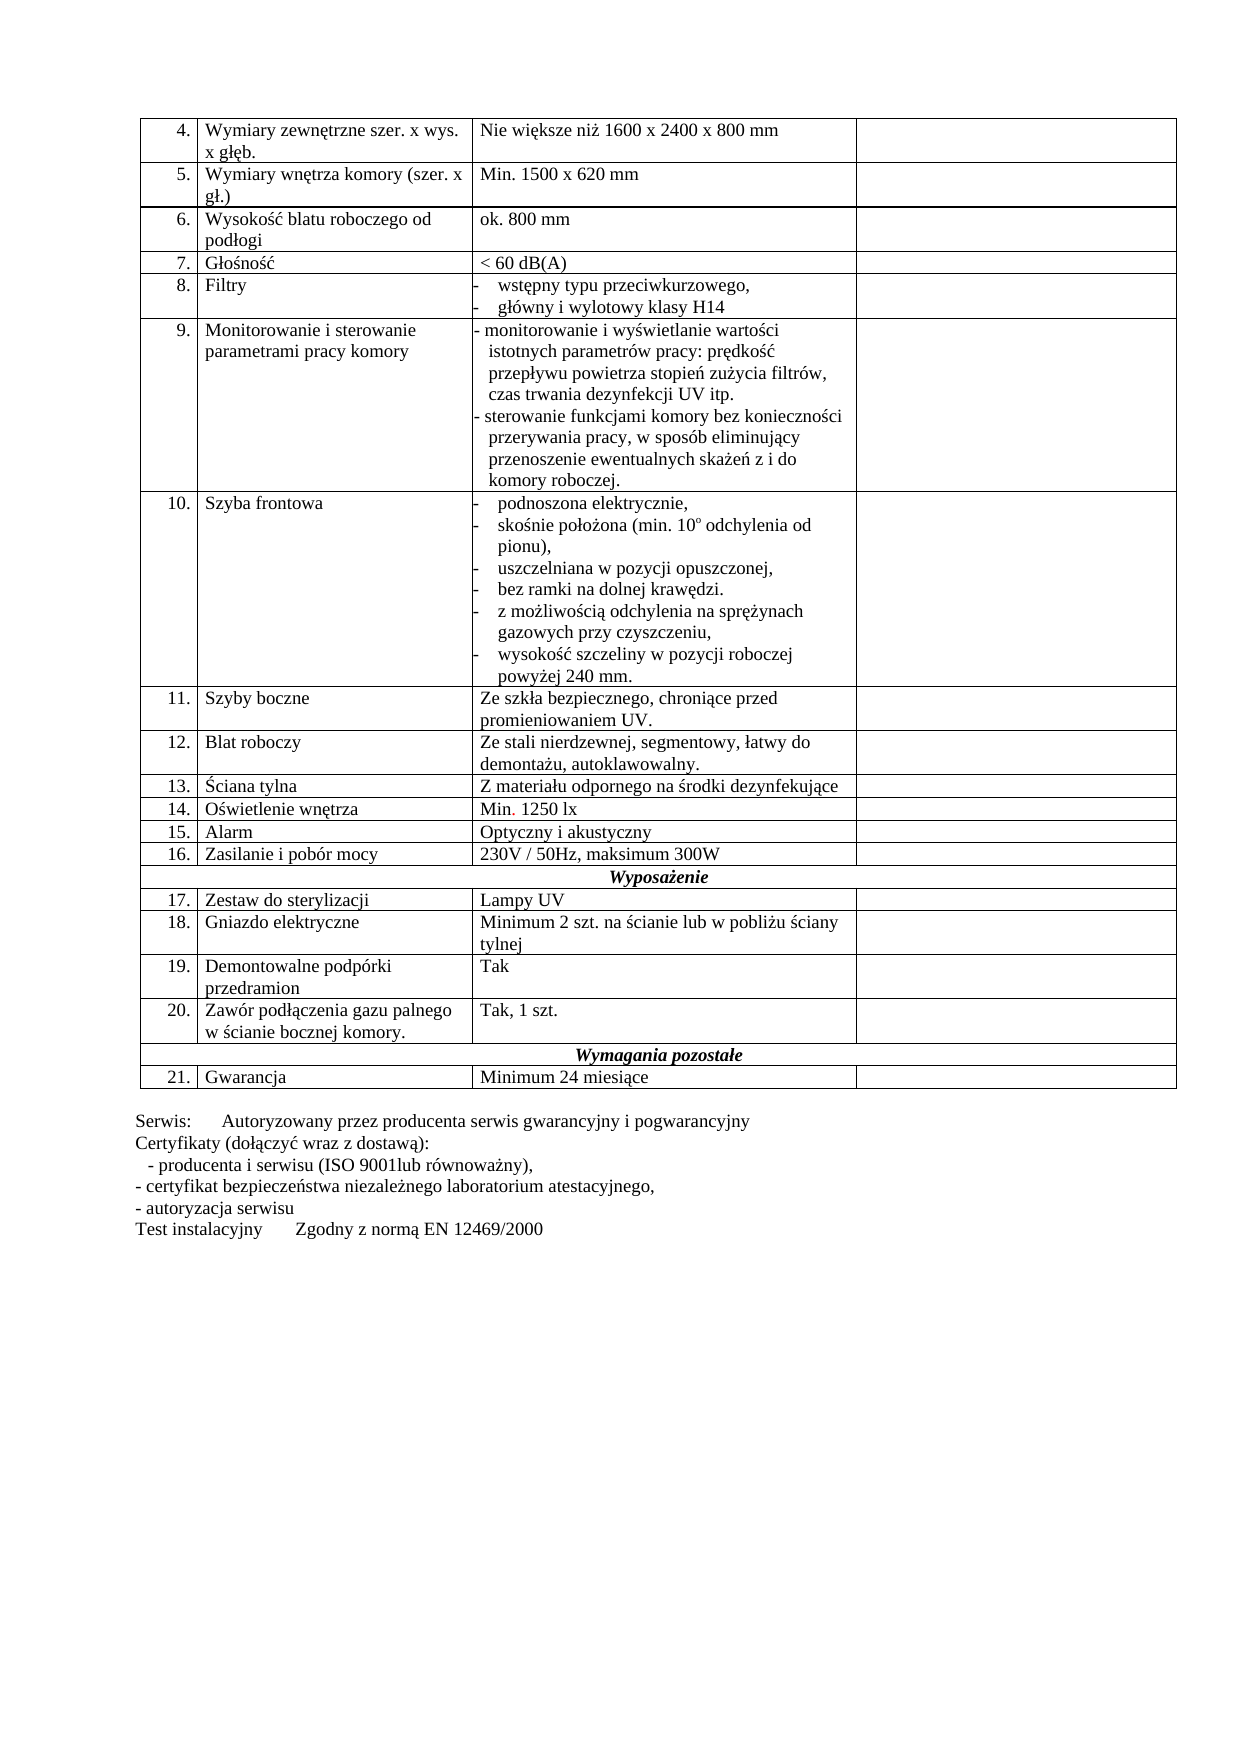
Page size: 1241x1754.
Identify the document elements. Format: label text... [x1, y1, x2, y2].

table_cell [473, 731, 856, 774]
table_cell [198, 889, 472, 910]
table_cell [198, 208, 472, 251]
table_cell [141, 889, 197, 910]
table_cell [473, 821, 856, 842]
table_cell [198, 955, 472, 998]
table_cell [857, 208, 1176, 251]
text - producenta i serwisu (ISO 9001lub równoważny), [135, 1153, 1169, 1175]
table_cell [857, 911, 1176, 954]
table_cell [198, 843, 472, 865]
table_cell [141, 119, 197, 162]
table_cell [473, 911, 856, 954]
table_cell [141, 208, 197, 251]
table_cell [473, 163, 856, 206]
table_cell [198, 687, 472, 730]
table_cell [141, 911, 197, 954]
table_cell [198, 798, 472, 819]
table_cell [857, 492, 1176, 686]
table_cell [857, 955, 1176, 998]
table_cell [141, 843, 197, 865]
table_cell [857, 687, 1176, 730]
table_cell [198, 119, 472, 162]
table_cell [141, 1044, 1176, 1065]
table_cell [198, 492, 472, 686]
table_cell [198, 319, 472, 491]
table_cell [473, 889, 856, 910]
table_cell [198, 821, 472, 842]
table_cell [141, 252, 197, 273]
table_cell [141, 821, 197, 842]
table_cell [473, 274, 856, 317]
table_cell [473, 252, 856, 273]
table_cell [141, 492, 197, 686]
text - autoryzacja serwisu [135, 1197, 1169, 1218]
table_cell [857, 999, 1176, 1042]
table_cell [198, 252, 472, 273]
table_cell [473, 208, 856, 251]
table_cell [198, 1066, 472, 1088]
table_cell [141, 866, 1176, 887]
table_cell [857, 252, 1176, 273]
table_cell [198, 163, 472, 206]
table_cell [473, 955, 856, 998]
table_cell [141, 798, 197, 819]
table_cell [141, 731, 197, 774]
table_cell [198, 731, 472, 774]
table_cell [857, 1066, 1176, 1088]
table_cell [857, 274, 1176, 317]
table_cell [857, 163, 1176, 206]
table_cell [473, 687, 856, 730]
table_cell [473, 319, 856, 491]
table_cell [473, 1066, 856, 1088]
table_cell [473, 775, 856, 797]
text Test instalacyjny Zgodny z normą EN 12469/2000 [135, 1218, 1169, 1240]
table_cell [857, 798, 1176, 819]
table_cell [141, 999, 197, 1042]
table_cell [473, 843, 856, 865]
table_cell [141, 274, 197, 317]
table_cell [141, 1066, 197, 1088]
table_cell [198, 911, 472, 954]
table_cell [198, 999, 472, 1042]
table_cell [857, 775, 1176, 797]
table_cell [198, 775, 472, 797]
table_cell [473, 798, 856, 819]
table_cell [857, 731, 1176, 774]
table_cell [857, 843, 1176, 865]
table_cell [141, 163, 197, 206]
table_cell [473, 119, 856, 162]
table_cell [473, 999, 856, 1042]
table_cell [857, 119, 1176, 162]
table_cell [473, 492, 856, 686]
text Certyfikaty (dołączyć wraz z dostawą): [135, 1132, 1169, 1153]
text Serwis: Autoryzowany przez producenta serwis gwarancyjny i pogwarancyjny [135, 1110, 1169, 1132]
text - certyfikat bezpieczeństwa niezależnego laboratorium atestacyjnego, [135, 1175, 1169, 1197]
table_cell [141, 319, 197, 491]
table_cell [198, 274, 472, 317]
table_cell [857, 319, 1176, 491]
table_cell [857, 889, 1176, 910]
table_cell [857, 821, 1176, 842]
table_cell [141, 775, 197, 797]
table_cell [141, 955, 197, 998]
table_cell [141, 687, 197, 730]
